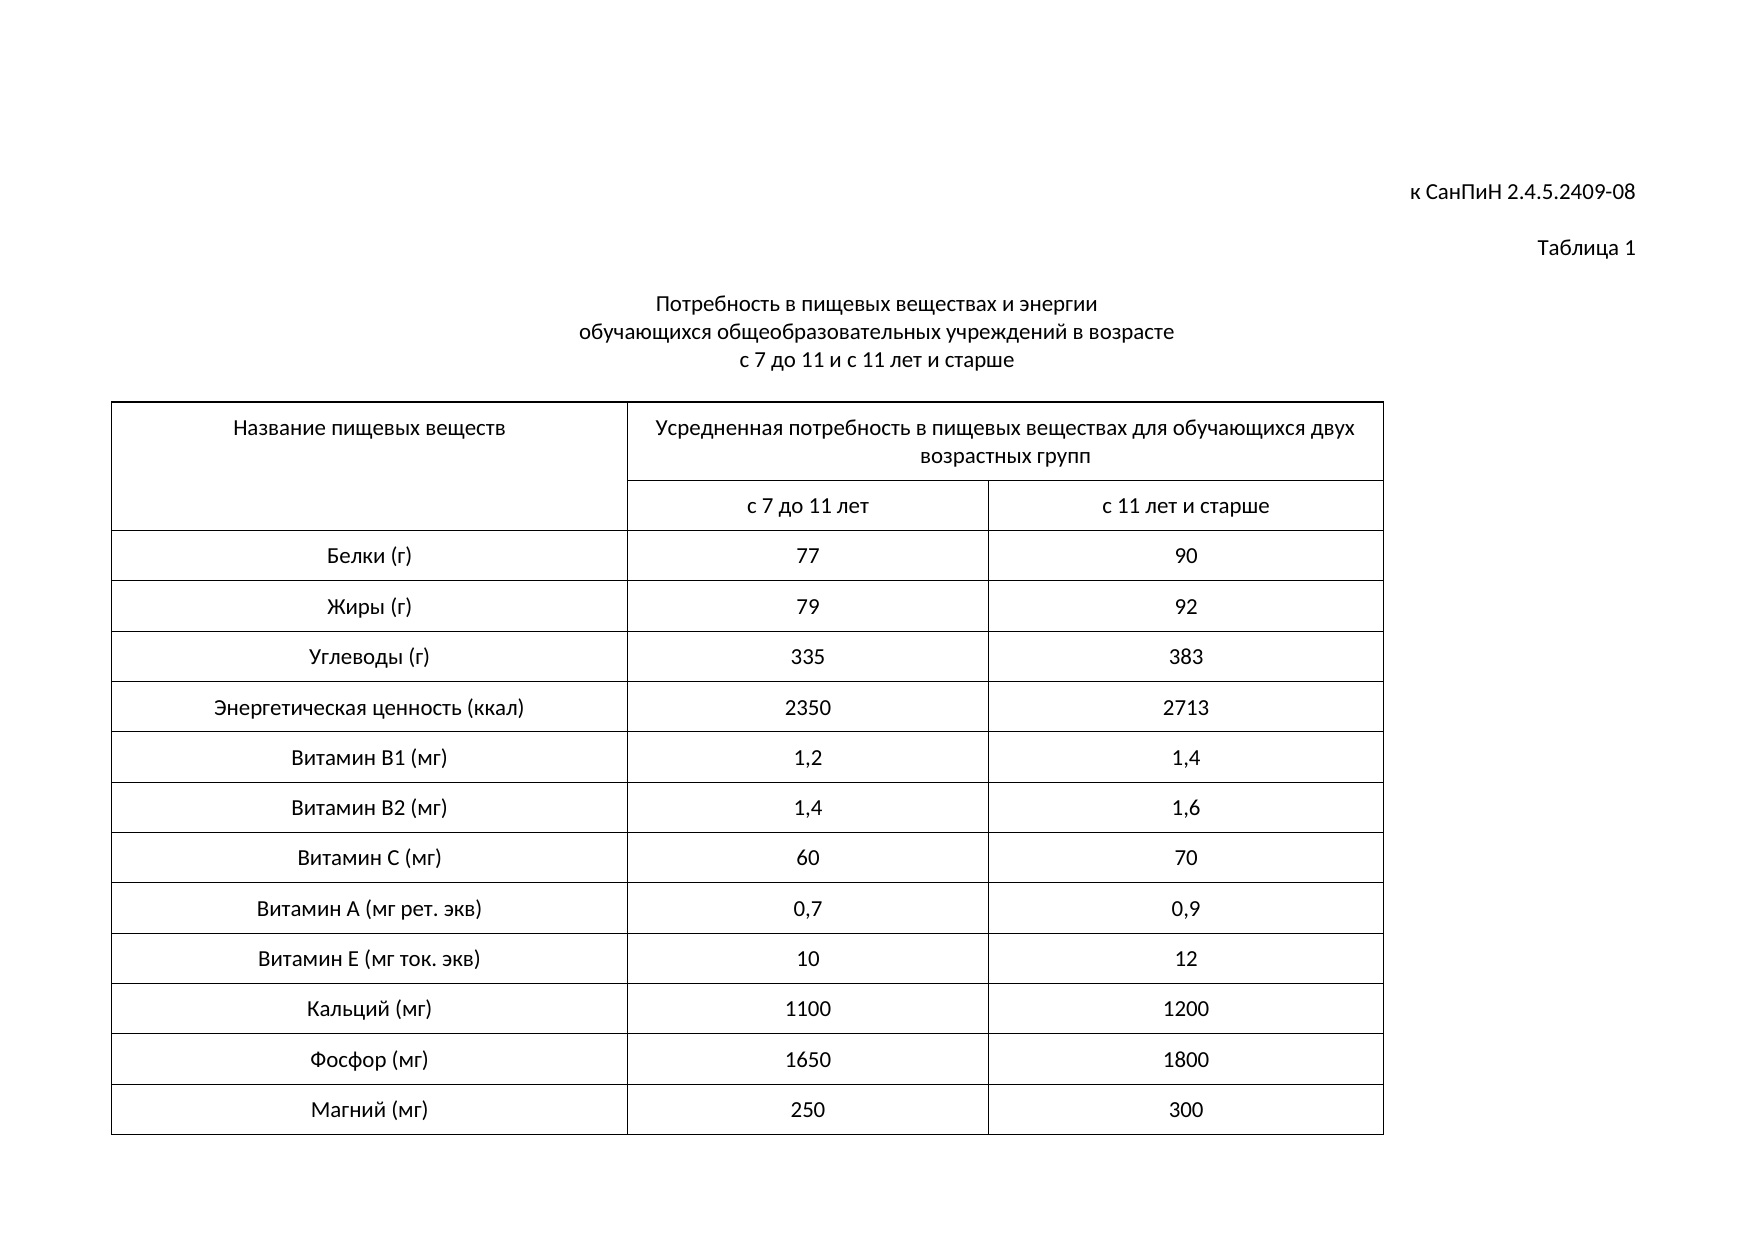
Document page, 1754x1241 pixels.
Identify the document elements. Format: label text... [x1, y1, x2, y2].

table_cell 70 [989, 833, 1383, 882]
table_cell 12 [989, 934, 1383, 983]
table_cell Углеводы (г) [112, 632, 627, 681]
text с 7 до 11 и с 11 лет и старше [118, 345, 1636, 373]
table_cell 1800 [989, 1034, 1383, 1083]
text обучающихся общеобразовательных учреждений в возрасте [118, 317, 1636, 345]
table_cell 2350 [628, 682, 988, 731]
table_cell 60 [628, 833, 988, 882]
table_cell Витамин E (мг ток. экв) [112, 934, 627, 983]
table_cell 0,7 [628, 883, 988, 932]
table_cell 77 [628, 531, 988, 580]
table_cell 250 [628, 1085, 988, 1134]
table_cell 1,4 [989, 732, 1383, 782]
table_cell 1200 [989, 984, 1383, 1033]
table_cell Фосфор (мг) [112, 1034, 627, 1083]
table_cell Витамин C (мг) [112, 833, 627, 882]
table_cell 335 [628, 632, 988, 681]
table_cell Жиры (г) [112, 581, 627, 631]
table_cell Витамин A (мг рет. экв) [112, 883, 627, 932]
table_cell 92 [989, 581, 1383, 631]
text Потребность в пищевых веществах и энергии [118, 289, 1636, 317]
table_cell 383 [989, 632, 1383, 681]
table_cell 79 [628, 581, 988, 631]
table_cell Витамин B2 (мг) [112, 783, 627, 832]
table_cell Магний (мг) [112, 1085, 627, 1134]
table_cell 1100 [628, 984, 988, 1033]
table_cell 10 [628, 934, 988, 983]
table_cell 90 [989, 531, 1383, 580]
text к СанПиН 2.4.5.2409-08 [118, 177, 1636, 205]
table_cell 300 [989, 1085, 1383, 1134]
table_cell с 7 до 11 лет [628, 481, 988, 530]
table_header Название пищевых веществ [112, 403, 627, 530]
text Таблица 1 [118, 233, 1636, 261]
table_cell Витамин B1 (мг) [112, 732, 627, 782]
table_cell Энергетическая ценность (ккал) [112, 682, 627, 731]
table_cell Белки (г) [112, 531, 627, 580]
table_cell Кальций (мг) [112, 984, 627, 1033]
table_cell с 11 лет и старше [989, 481, 1383, 530]
table_cell 2713 [989, 682, 1383, 731]
table_cell 1,2 [628, 732, 988, 782]
table_header Усредненная потребность в пищевых веществах для обучающихся двух возрастных групп [628, 403, 1383, 480]
table_cell 1,6 [989, 783, 1383, 832]
table_cell 1,4 [628, 783, 988, 832]
table_cell 0,9 [989, 883, 1383, 932]
table_cell 1650 [628, 1034, 988, 1083]
